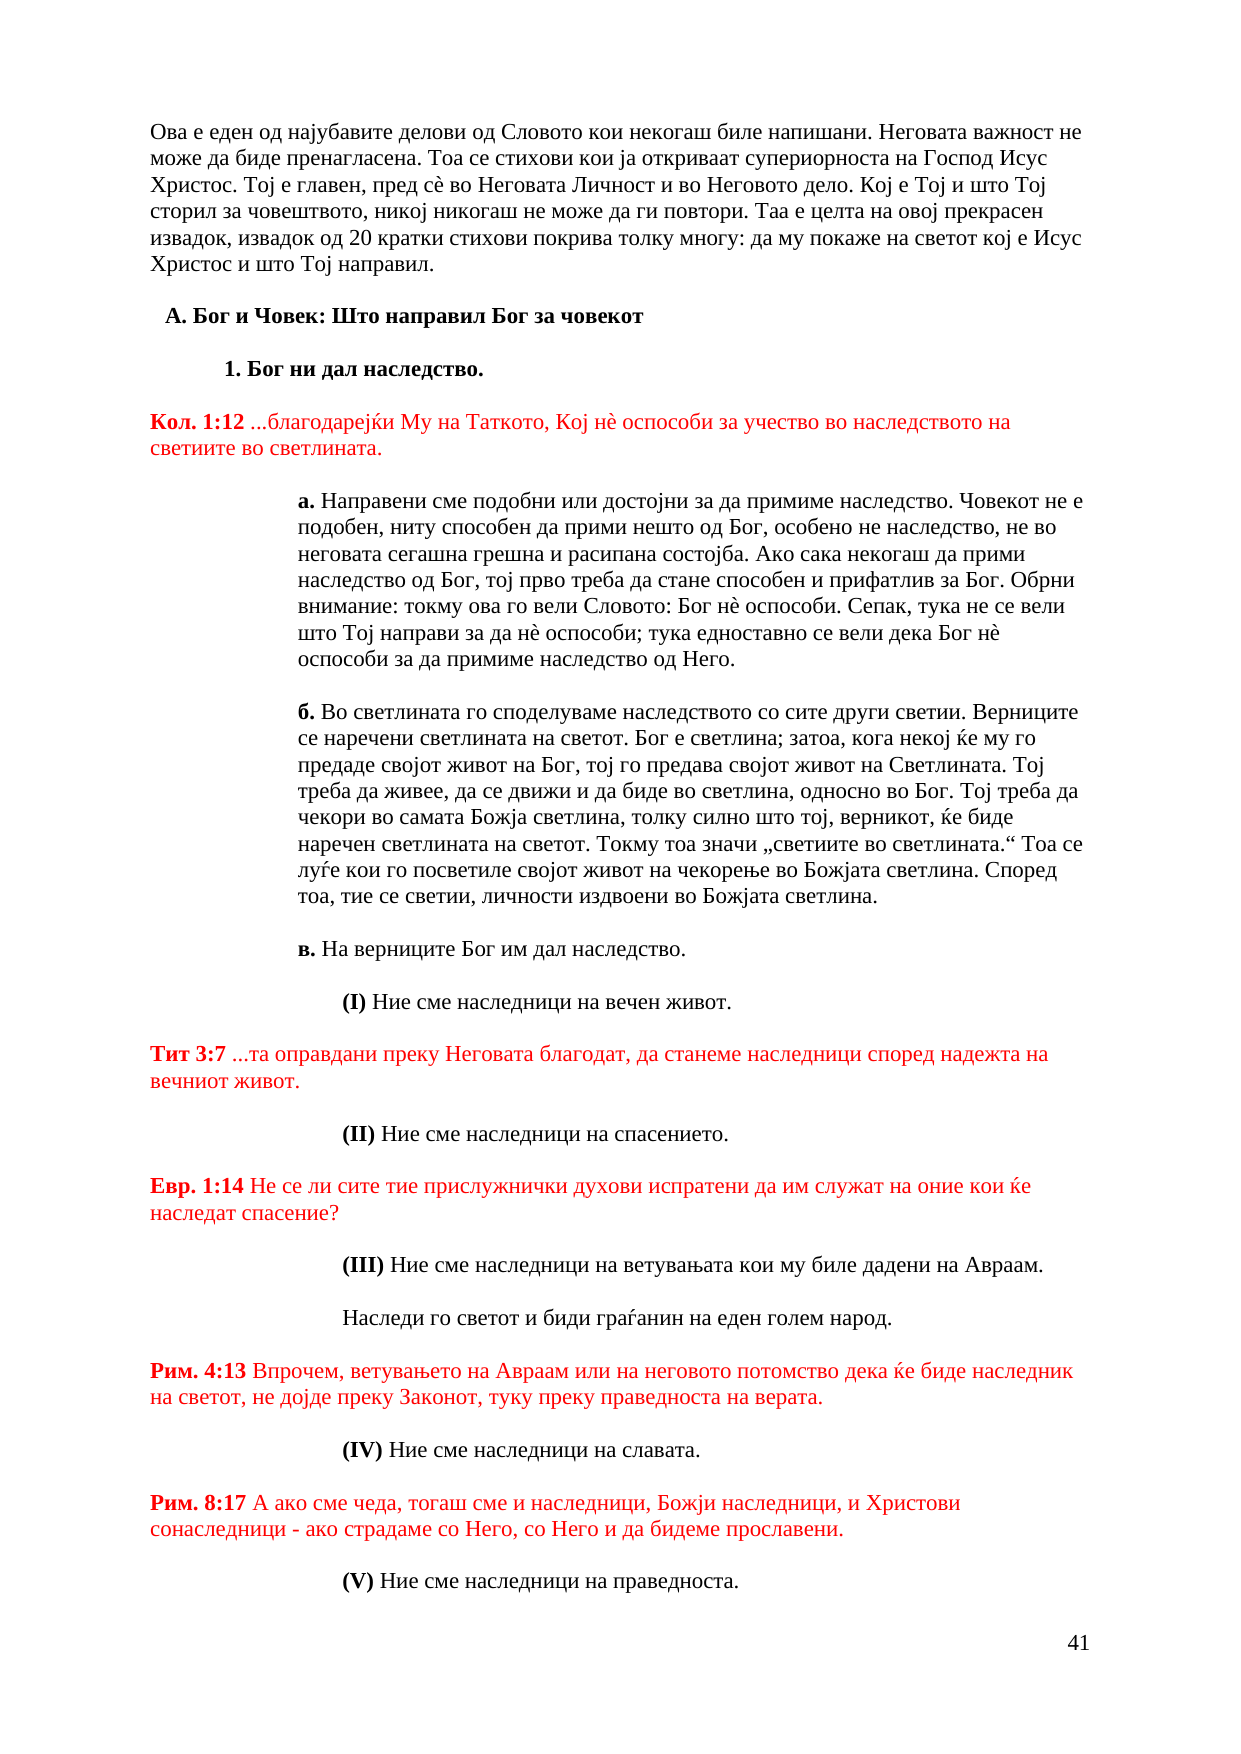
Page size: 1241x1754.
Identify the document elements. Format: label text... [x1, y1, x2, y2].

text (II) Ние сме наследници на спасението. [342, 1119, 1090, 1146]
text б. Во светлината го споделуваме наследството со сите други светии. Верниците се наречени светлината на светот. Бог е светлина; затоа, кога некој ќе му го предаде својот живот на Бог, тој го предава својот живот на Светлината. Тој треба да живее, да се движи и да биде во светлина, односно во Бог. Тој треба да чекори во самата Божја светлина, толку силно што тој, верникот, ќе биде наречен светлината на светот. Токму тоа значи „светиите во светлината.“ Тоа се луѓе кои го посветиле својот живот на чекорење во Божјата светлина. Според тоа, тие се светии, личности издвоени во Божјата светлина. [298, 698, 1090, 909]
text Кол. 1:12 ...благодарејќи Му на Таткото, Кој нè оспособи за учество во наследството на светиите во светлината. [150, 408, 1090, 461]
text Рим. 4:13 Впрочем, ветувањето на Авраам или на неговото потомство дека ќе биде наследник на светот, не дојде преку Законот, туку преку праведноста на верата. [150, 1357, 1090, 1409]
text Наследи го светот и биди граѓанин на еден голем народ. [342, 1304, 1090, 1330]
text Ова е еден од најубавите делови од Словото кои некогаш биле напишани. Неговата важност не може да биде пренагласена. Тоа се стихови кои ја откриваат супериорноста на Господ Исус Христос. Тој е главен, пред сè во Неговата Личност и во Неговото дело. Кој е Тој и што Тој сторил за човештвото, никој никогаш не може да ги повтори. Таа е целта на овој прекрасен извадок, извадок од 20 кратки стихови покрива толку многу: да му покаже на светот кој е Исус Христос и што Тој направил. [150, 118, 1090, 276]
text Евр. 1:14 Не се ли сите тие прислужнички духови испратени да им служат на оние кои ќе наследат спасение? [150, 1172, 1090, 1225]
text Тит 3:7 ...та оправдани преку Неговата благодат, да станеме наследници според надежта на вечниот живот. [150, 1041, 1090, 1093]
text 1. Бог ни дал наследство. [224, 355, 1090, 382]
text (III) Ние сме наследници на ветувањата кои му биле дадени на Авраам. [342, 1251, 1090, 1278]
text (I) Ние сме наследници на вечен живот. [342, 988, 1090, 1014]
text А. Бог и Човек: Што направил Бог за човекот [165, 303, 1090, 329]
text Рим. 8:17 А ако сме чеда, тогаш сме и наследници, Божји наследници, и Христови сонаследници - ако страдаме со Него, со Него и да бидеме прославени. [150, 1488, 1090, 1541]
text в. На верниците Бог им дал наследство. [298, 935, 1090, 961]
text (IV) Ние сме наследници на славата. [342, 1436, 1090, 1462]
text а. Направени сме подобни или достојни за да примиме наследство. Човекот не е подобен, ниту способен да прими нешто од Бог, особено не наследство, не во неговата сегашна грешна и расипана состојба. Ако сака некогаш да прими наследство од Бог, тој прво треба да стане способен и прифатлив за Бог. Обрни внимание: токму ова го вели Словото: Бог нè оспособи. Сепак, тука не се вели што Тој направи за да нè оспособи; тука едноставно се вели дека Бог нè оспособи за да примиме наследство од Него. [298, 487, 1090, 672]
text (V) Ние сме наследници на праведноста. [342, 1568, 1090, 1594]
